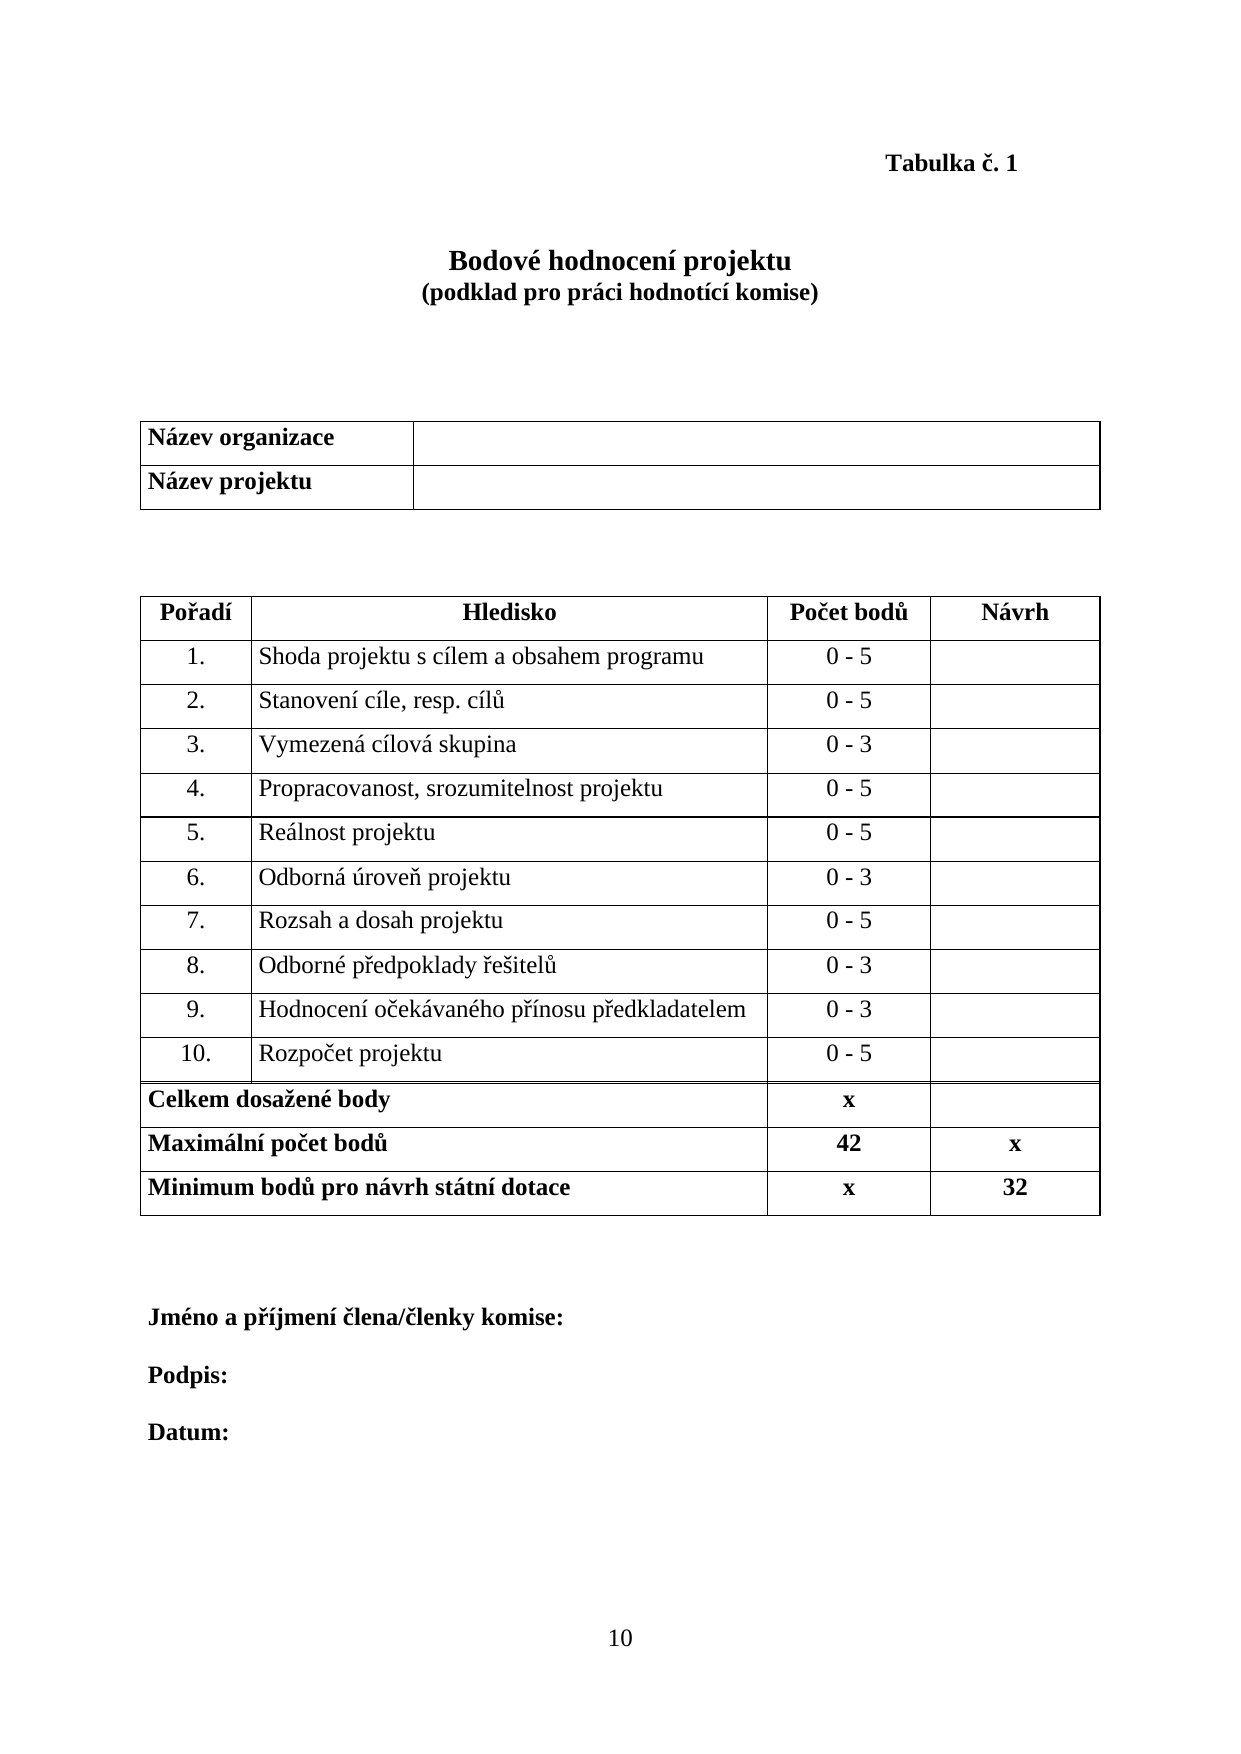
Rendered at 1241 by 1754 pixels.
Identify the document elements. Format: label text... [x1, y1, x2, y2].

table_cell 6. [141, 862, 251, 904]
table_cell Reálnost projektu [252, 818, 767, 861]
table_cell Název projektu [141, 466, 413, 509]
table_cell [931, 994, 1099, 1037]
table_cell 9. [141, 994, 251, 1037]
text (podklad pro práci hodnotící komise) [148, 277, 1093, 306]
text Datum: [148, 1417, 1093, 1446]
table_cell Hodnocení očekávaného přínosu předkladatelem [252, 994, 767, 1037]
table_cell [931, 862, 1099, 904]
table_cell 8. [141, 950, 251, 993]
table_cell [931, 685, 1099, 728]
table_cell Celkem dosažené body [141, 1084, 767, 1127]
text Tabulka č. 1 [811, 148, 1093, 176]
table_cell [931, 906, 1099, 949]
table_header Návrh [931, 597, 1099, 640]
table_cell 32 [931, 1172, 1099, 1215]
table_cell [931, 950, 1099, 993]
table_cell [931, 1084, 1099, 1127]
text Jméno a příjmení člena/členky komise: [148, 1302, 1093, 1331]
table_cell 0 - 5 [768, 906, 930, 949]
table_header Název organizace [141, 422, 413, 465]
table_cell [414, 466, 1099, 509]
table_cell Minimum bodů pro návrh státní dotace [141, 1172, 767, 1215]
table_header Pořadí [141, 597, 251, 640]
table_cell Maximální počet bodů [141, 1128, 767, 1171]
table_cell [931, 729, 1099, 772]
table_cell x [931, 1128, 1099, 1171]
table_cell [931, 1038, 1099, 1081]
table_cell 0 - 5 [768, 818, 930, 861]
table_cell Vymezená cílová skupina [252, 729, 767, 772]
table_header Počet bodů [768, 597, 930, 640]
table_cell [931, 641, 1099, 684]
table_cell 42 [768, 1128, 930, 1171]
table_cell 0 - 5 [768, 641, 930, 684]
table_cell 0 - 5 [768, 1038, 930, 1081]
table_cell 3. [141, 729, 251, 772]
table_cell 0 - 3 [768, 862, 930, 904]
table_header Hledisko [252, 597, 767, 640]
table_cell 0 - 3 [768, 729, 930, 772]
table_cell x [768, 1172, 930, 1215]
table_cell Rozsah a dosah projektu [252, 906, 767, 949]
table_cell 1. [141, 641, 251, 684]
table_cell Rozpočet projektu [252, 1038, 767, 1081]
table_cell x [768, 1084, 930, 1127]
table_cell 7. [141, 906, 251, 949]
table_header [414, 422, 1099, 465]
table_cell [931, 774, 1099, 816]
table_cell 0 - 3 [768, 994, 930, 1037]
table_cell 10. [141, 1038, 251, 1081]
table_cell Shoda projektu s cílem a obsahem programu [252, 641, 767, 684]
table_cell Odborné předpoklady řešitelů [252, 950, 767, 993]
table_cell Propracovanost, srozumitelnost projektu [252, 774, 767, 816]
table_cell [931, 818, 1099, 861]
table_cell 0 - 3 [768, 950, 930, 993]
table_cell 0 - 5 [768, 685, 930, 728]
table_cell Stanovení cíle, resp. cílů [252, 685, 767, 728]
table_cell 0 - 5 [768, 774, 930, 816]
table_cell 5. [141, 818, 251, 861]
table_cell 4. [141, 774, 251, 816]
text Podpis: [148, 1360, 1093, 1389]
table_cell 2. [141, 685, 251, 728]
text Bodové hodnocení projektu [148, 243, 1093, 277]
table_cell Odborná úroveň projektu [252, 862, 767, 904]
